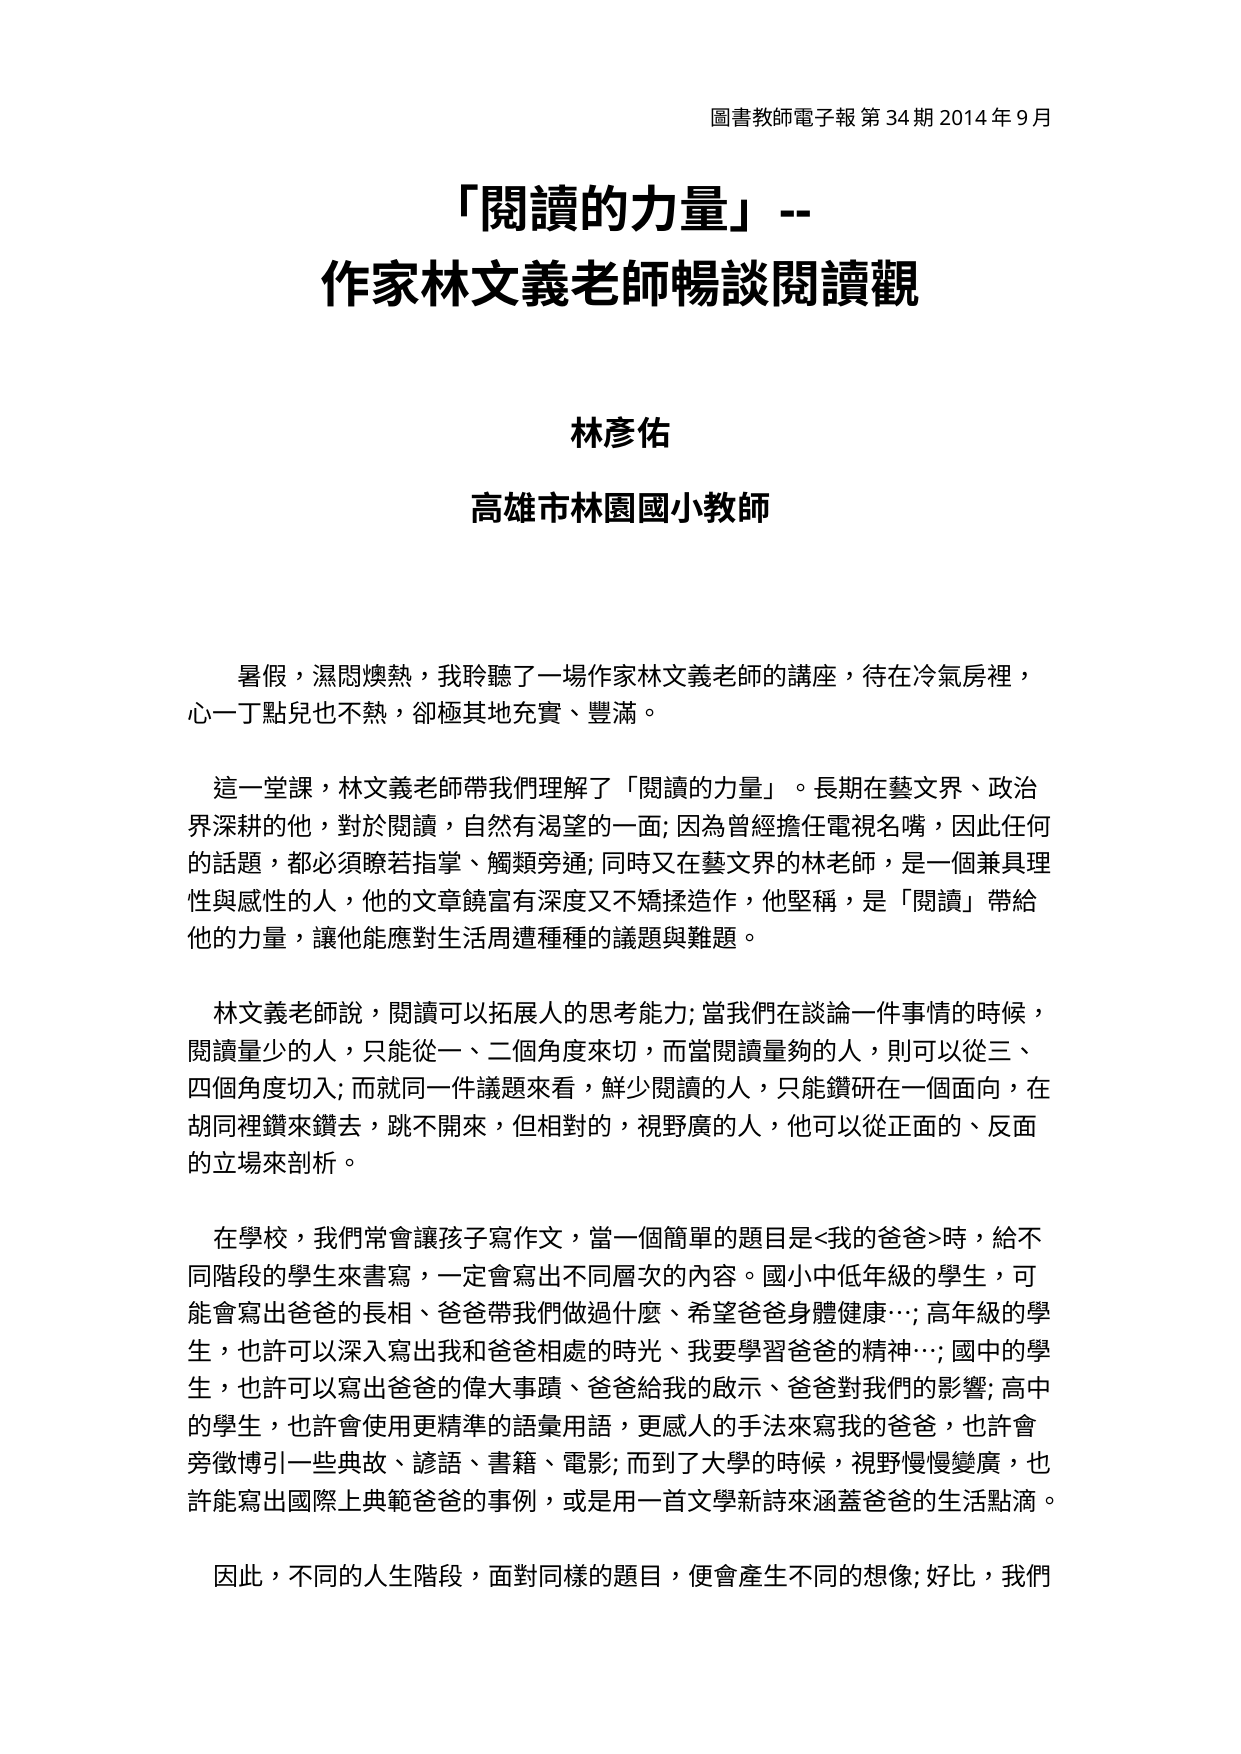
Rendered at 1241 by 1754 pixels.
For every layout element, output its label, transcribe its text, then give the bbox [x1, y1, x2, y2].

text 這一堂課，林文義老師帶我們理解了「閱讀的力量」。長期在藝文界、政治界深耕的他，對於閱讀，自然有渴望的一面; 因為曾經擔任電視名嘴，因此任何的話題，都必須瞭若指掌、觸類旁通; 同時又在藝文界的林老師，是一個兼具理性與感性的人，他的文章饒富有深度又不矯揉造作，他堅稱，是「閱讀」帶給他的力量，讓他能應對生活周遭種種的議題與難題。 [187, 768, 1053, 955]
text 作家林文義老師暢談閱讀觀 [187, 243, 1053, 318]
text 林彥佑 [187, 393, 1053, 468]
text 高雄市林園國小教師 [187, 468, 1053, 543]
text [187, 1555, 1053, 1593]
text 在學校，我們常會讓孩子寫作文，當一個簡單的題目是<我的爸爸>時，給不同階段的學生來書寫，一定會寫出不同層次的內容。國小中低年級的學生，可能會寫出爸爸的長相、爸爸帶我們做過什麼、希望爸爸身體健康…; 高年級的學生，也許可以深入寫出我和爸爸相處的時光、我要學習爸爸的精神…; 國中的學生，也許可以寫出爸爸的偉大事蹟、爸爸給我的啟示、爸爸對我們的影響; 高中的學生，也許會使用更精準的語彙用語，更感人的手法來寫我的爸爸，也許會旁徵博引一些典故、諺語、書籍、電影; 而到了大學的時候，視野慢慢變廣，也許能寫出國際上典範爸爸的事例，或是用一首文學新詩來涵蓋爸爸的生活點滴。 [187, 1218, 1053, 1518]
text 「閱讀的力量」-- [187, 168, 1053, 243]
text 林文義老師說，閱讀可以拓展人的思考能力; 當我們在談論一件事情的時候，閱讀量少的人，只能從一、二個角度來切，而當閱讀量夠的人，則可以從三、四個角度切入; 而就同一件議題來看，鮮少閱讀的人，只能鑽研在一個面向，在胡同裡鑽來鑽去，跳不開來，但相對的，視野廣的人，他可以從正面的、反面的立場來剖析。 [187, 993, 1053, 1180]
text 暑假，濕悶燠熱，我聆聽了一場作家林文義老師的講座，待在冷氣房裡，心一丁點兒也不熱，卻極其地充實、豐滿。 [187, 655, 1053, 730]
